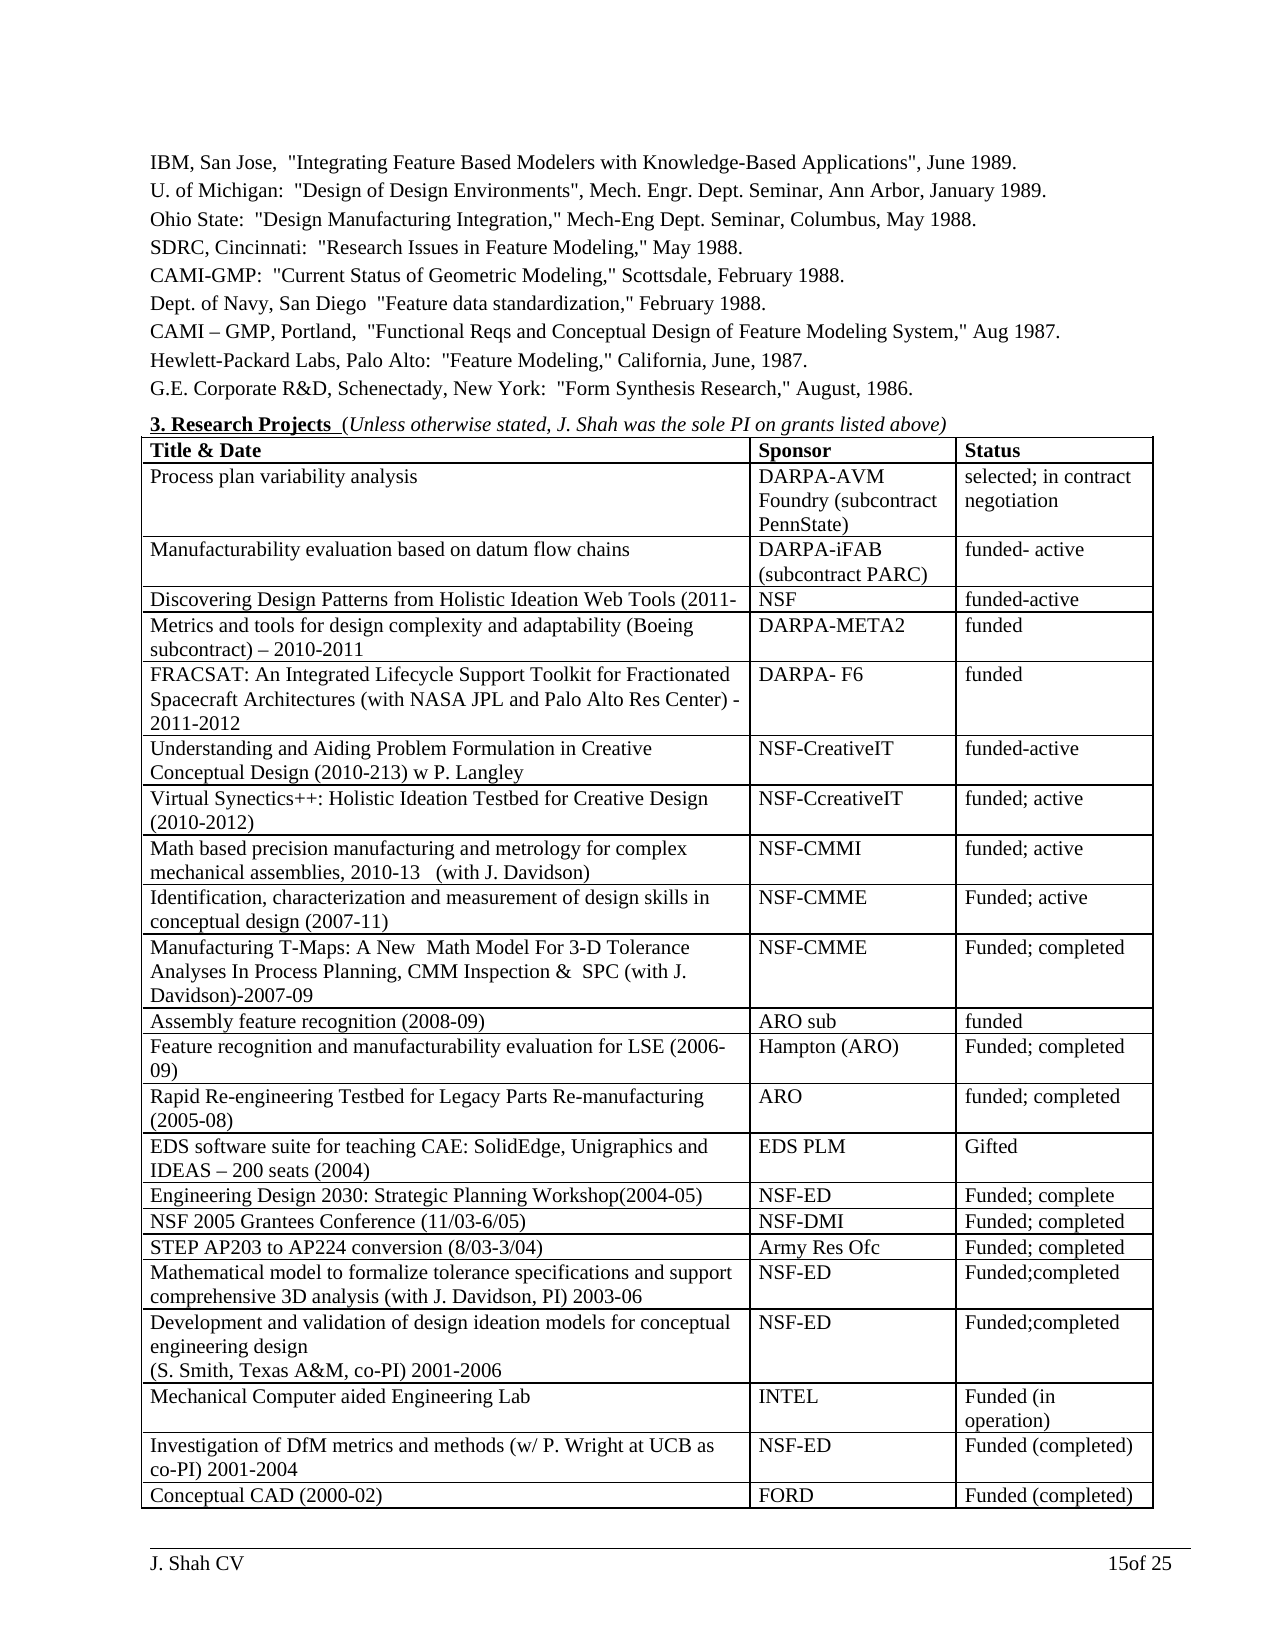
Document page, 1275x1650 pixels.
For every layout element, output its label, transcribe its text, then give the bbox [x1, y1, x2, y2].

table_header Status [957, 438, 1152, 462]
table_cell NSF-DMI [751, 1209, 955, 1233]
table_cell INTEL [751, 1384, 955, 1432]
table_cell Gifted [957, 1134, 1152, 1182]
table_cell funded; active [957, 836, 1152, 884]
table_cell NSF-CMME [751, 935, 955, 1007]
text U. of Michigan: "Design of Design Environments", Mech. Engr. Dept. Seminar, Ann Arbor, January 1989. [150, 178, 1172, 202]
table_cell Army Res Ofc [751, 1235, 955, 1259]
table_cell DARPA-iFAB (subcontract PARC) [751, 537, 955, 586]
table_cell DARPA-META2 [751, 613, 955, 661]
table_cell Mathematical model to formalize tolerance specifications and support comprehensive 3D analysis (with J. Davidson, PI) 2003-06 [142, 1260, 749, 1308]
table_cell funded; active [957, 786, 1152, 834]
table_cell Manufacturability evaluation based on datum flow chains [142, 537, 749, 586]
text IBM, San Jose, "Integrating Feature Based Modelers with Knowledge-Based Applications", June 1989. [150, 150, 1172, 174]
table_cell DARPA-AVM Foundry (subcontract PennState) [751, 464, 955, 536]
table_cell EDS software suite for teaching CAE: SolidEdge, Unigraphics and IDEAS – 200 seats (2004) [142, 1133, 749, 1182]
table_cell Process plan variability analysis [142, 463, 749, 536]
table_cell Conceptual CAD (2000-02) [142, 1483, 749, 1507]
table_cell Funded (completed) [957, 1433, 1152, 1481]
table_cell Feature recognition and manufacturability evaluation for LSE (2006-09) [142, 1034, 749, 1082]
table_cell EDS PLM [751, 1134, 955, 1182]
text Dept. of Navy, San Diego "Feature data standardization," February 1988. [150, 291, 1172, 315]
table_cell Funded; completed [957, 1209, 1152, 1233]
table_cell NSF-ED [751, 1183, 955, 1207]
table_cell NSF 2005 Grantees Conference (11/03-6/05) [142, 1209, 749, 1233]
text Ohio State: "Design Manufacturing Integration," Mech-Eng Dept. Seminar, Columbus, May 1988. [150, 206, 1172, 231]
table_cell Funded; completed [957, 935, 1152, 1007]
table_cell Development and validation of design ideation models for conceptual engineering design (S. Smith, Texas A&M, co-PI) 2001-2006 [142, 1309, 749, 1382]
table_cell Manufacturing T-Maps: A New Math Model For 3-D Tolerance Analyses In Process Planning, CMM Inspection & SPC (with J. Davidson)-2007-09 [142, 934, 749, 1007]
table_cell Funded; complete [957, 1183, 1152, 1207]
table_cell Funded;completed [957, 1310, 1152, 1382]
table_cell Hampton (ARO) [751, 1034, 955, 1082]
table_cell Assembly feature recognition (2008-09) [142, 1008, 749, 1033]
table_cell funded; completed [957, 1084, 1152, 1132]
table_cell NSF-ED [751, 1433, 955, 1481]
table_cell funded [957, 1009, 1152, 1033]
table_cell funded- active [957, 537, 1152, 586]
table_cell Engineering Design 2030: Strategic Planning Workshop(2004-05) [142, 1183, 749, 1207]
table_cell Metrics and tools for design complexity and adaptability (Boeing subcontract) – 2010-2011 [142, 612, 749, 661]
table_cell Investigation of DfM metrics and methods (w/ P. Wright at UCB as co-PI) 2001-2004 [142, 1433, 749, 1481]
table_cell Understanding and Aiding Problem Formulation in Creative Conceptual Design (2010-213) w P. Langley [142, 736, 749, 784]
table_cell Funded (in operation) [957, 1384, 1152, 1432]
table_cell FORD [751, 1483, 955, 1507]
table_cell Math based precision manufacturing and metrology for complex mechanical assemblies, 2010-13 (with J. Davidson) [142, 835, 749, 884]
table_cell funded [957, 662, 1152, 734]
table_cell selected; in contract negotiation [957, 464, 1152, 536]
table_cell Funded;completed [957, 1260, 1152, 1308]
table_cell FRACSAT: An Integrated Lifecycle Support Toolkit for Fractionated Spacecraft Architectures (with NASA JPL and Palo Alto Res Center) -2011-2012 [142, 662, 749, 734]
table_header Sponsor [751, 438, 955, 462]
table_cell funded-active [957, 587, 1152, 611]
table_cell Identification, characterization and measurement of design skills in conceptual design (2007-11) [142, 885, 749, 933]
table_cell ARO [751, 1084, 955, 1132]
table_cell NSF-ED [751, 1260, 955, 1308]
table_cell Funded (completed) [957, 1483, 1152, 1507]
table_cell Mechanical Computer aided Engineering Lab [142, 1383, 749, 1432]
table_cell STEP AP203 to AP224 conversion (8/03-3/04) [142, 1234, 749, 1259]
text SDRC, Cincinnati: "Research Issues in Feature Modeling," May 1988. [150, 235, 1172, 259]
table_cell funded [957, 613, 1152, 661]
table_cell Virtual Synectics++: Holistic Ideation Testbed for Creative Design (2010-2012) [142, 785, 749, 834]
table_cell NSF-CMMI [751, 836, 955, 884]
table_cell funded-active [957, 736, 1152, 784]
table_cell NSF-CMME [751, 885, 955, 933]
table_cell Funded; completed [957, 1235, 1152, 1259]
table_header Title & Date [142, 438, 749, 462]
text G.E. Corporate R&D, Schenectady, New York: "Form Synthesis Research," August, 1986. [150, 376, 1172, 400]
table_cell NSF-CreativeIT [751, 736, 955, 784]
table_cell Rapid Re-engineering Testbed for Legacy Parts Re-manufacturing (2005-08) [142, 1084, 749, 1132]
table_cell Funded; completed [957, 1034, 1152, 1082]
table_cell NSF-CcreativeIT [751, 786, 955, 834]
subtitle 3. Research Projects (Unless otherwise stated, J. Shah was the sole PI on grants listed above) [150, 412, 1229, 436]
table_cell NSF [751, 587, 955, 611]
text Hewlett-Packard Labs, Palo Alto: "Feature Modeling," California, June, 1987. [150, 348, 1172, 372]
table_cell DARPA- F6 [751, 662, 955, 734]
table_cell NSF-ED [751, 1310, 955, 1382]
table_cell ARO sub [751, 1009, 955, 1033]
text CAMI-GMP: "Current Status of Geometric Modeling," Scottsdale, February 1988. [150, 263, 1172, 287]
table_cell Discovering Design Patterns from Holistic Ideation Web Tools (2011- [142, 587, 749, 611]
table_cell Funded; active [957, 885, 1152, 933]
text CAMI – GMP, Portland, "Functional Reqs and Conceptual Design of Feature Modeling System," Aug 1987. [150, 319, 1172, 343]
